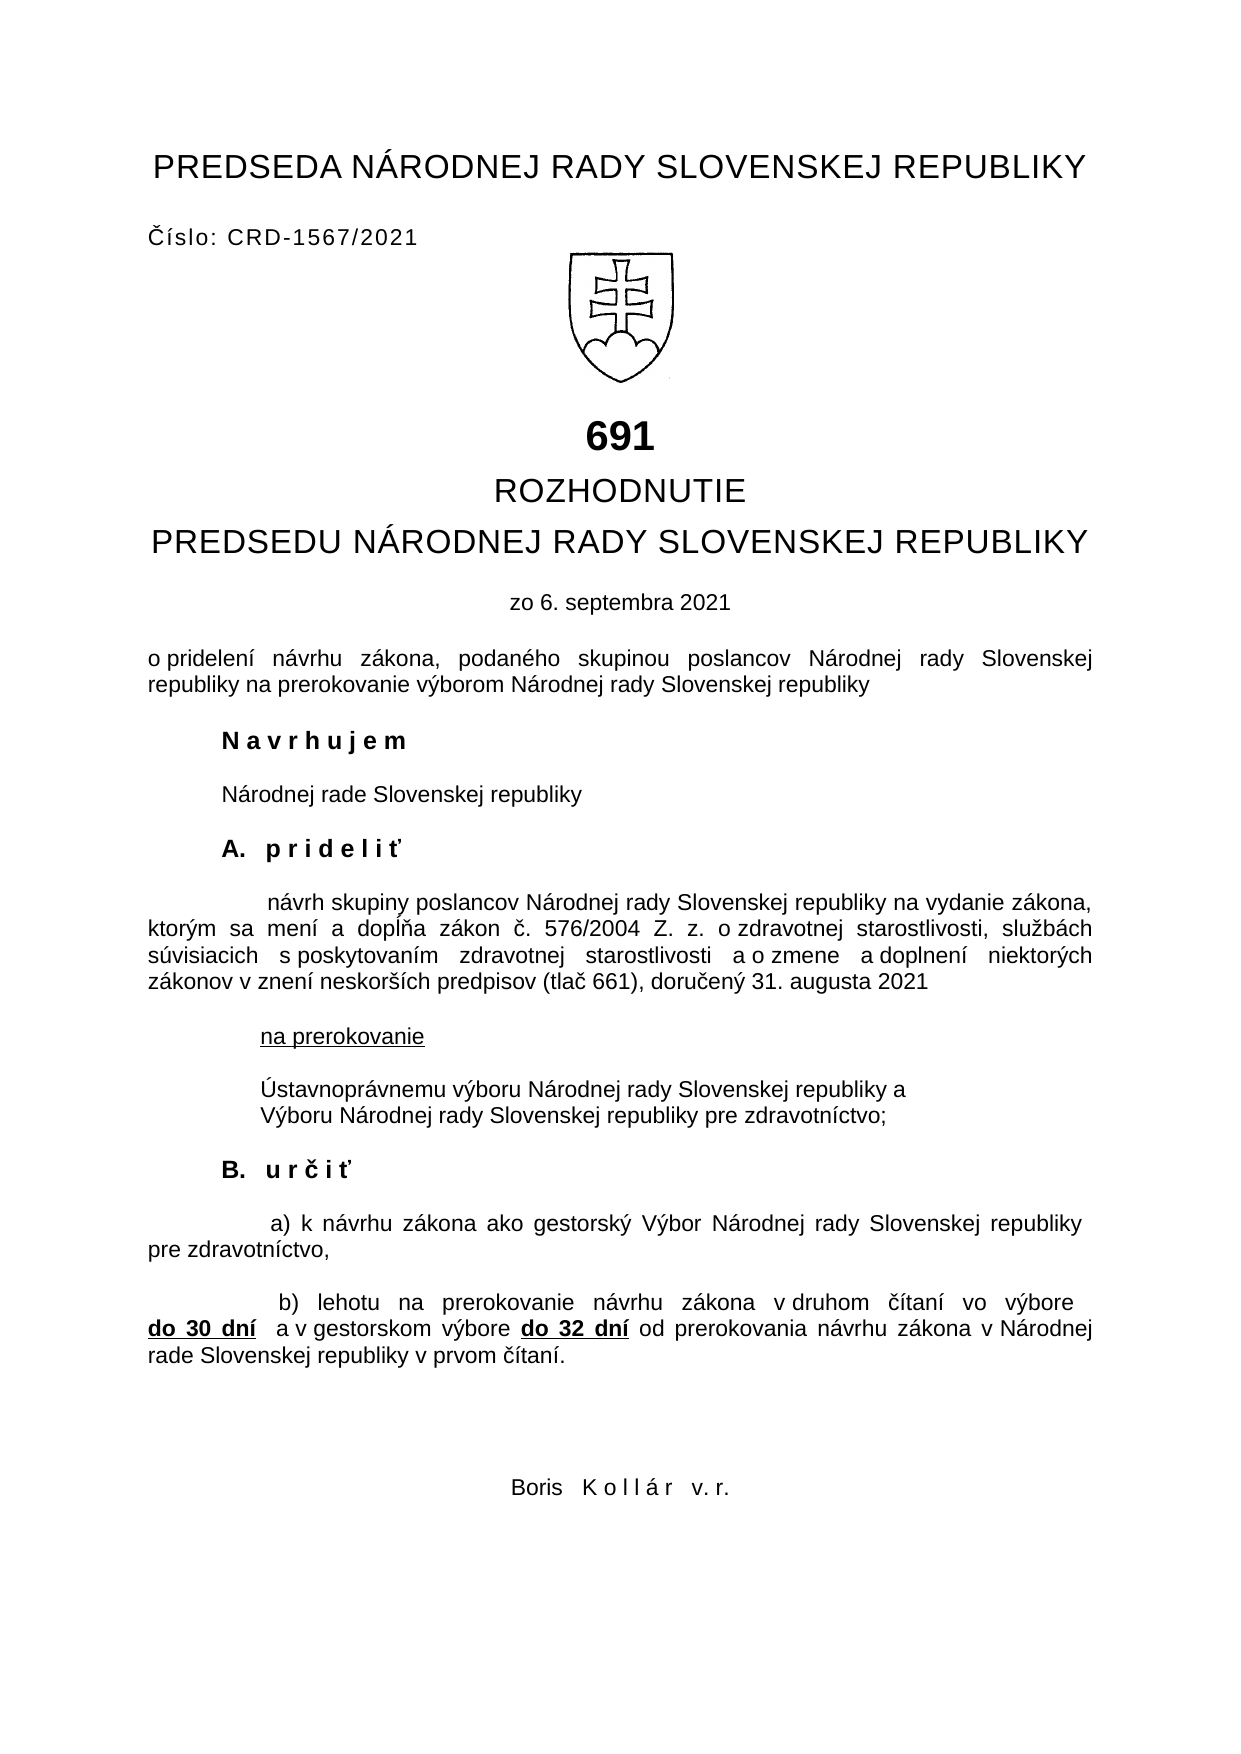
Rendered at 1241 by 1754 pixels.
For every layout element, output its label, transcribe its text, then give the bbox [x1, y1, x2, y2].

picture [563, 250, 677, 386]
list u r č i ť [221, 1155, 1093, 1183]
text Výboru Národnej rady Slovenskej republiky pre zdravotníctvo; [148, 1102, 1093, 1128]
text b) lehotu na prerokovanie návrhu zákona v druhom čítaní vo výbore do 30 dní a v gestorskom výbore do 32 dní od prerokovania návrhu zákona v Národnej rade Slovenskej republiky v prvom čítaní. [148, 1289, 1093, 1368]
text návrh skupiny poslancov Národnej rady Slovenskej republiky na vydanie zákona, ktorým sa mení a dopĺňa zákon č. 576/2004 Z. z. o zdravotnej starostlivosti, službách súvisiacich s poskytovaním zdravotnej starostlivosti a o zmene a doplnení niektorých zákonov v znení neskorších predpisov (tlač 661), doručený 31. augusta 2021 [148, 889, 1093, 994]
subtitle ROZHODNUTIE [148, 471, 1093, 510]
text 691 [148, 411, 1093, 459]
text zo 6. septembra 2021 [148, 589, 1093, 616]
text Číslo: CRD-1567/2021 [148, 223, 1093, 250]
text Národnej rade Slovenskej republiky [148, 781, 1093, 807]
subtitle PREDSEDU NÁRODNEJ RADY SLOVENSKEJ REPUBLIKY [148, 522, 1093, 561]
subtitle PREDSEDA NÁRODNEJ RADY SLOVENSKEJ REPUBLIKY [148, 148, 1093, 186]
text a) k návrhu zákona ako gestorský Výbor Národnej rady Slovenskej republiky pre zdravotníctvo, [148, 1210, 1093, 1263]
text N a v r h u j e m [148, 726, 1093, 755]
text na prerokovanie [148, 1023, 1093, 1049]
text Ústavnoprávnemu výboru Národnej rady Slovenskej republiky a [148, 1076, 1093, 1102]
list p r i d e l i ť [221, 834, 1093, 862]
text o pridelení návrhu zákona, podaného skupinou poslancov Národnej rady Slovenskej republiky na prerokovanie výborom Národnej rady Slovenskej republiky [148, 644, 1093, 697]
text Boris K o l l á r v. r. [148, 1473, 1093, 1500]
